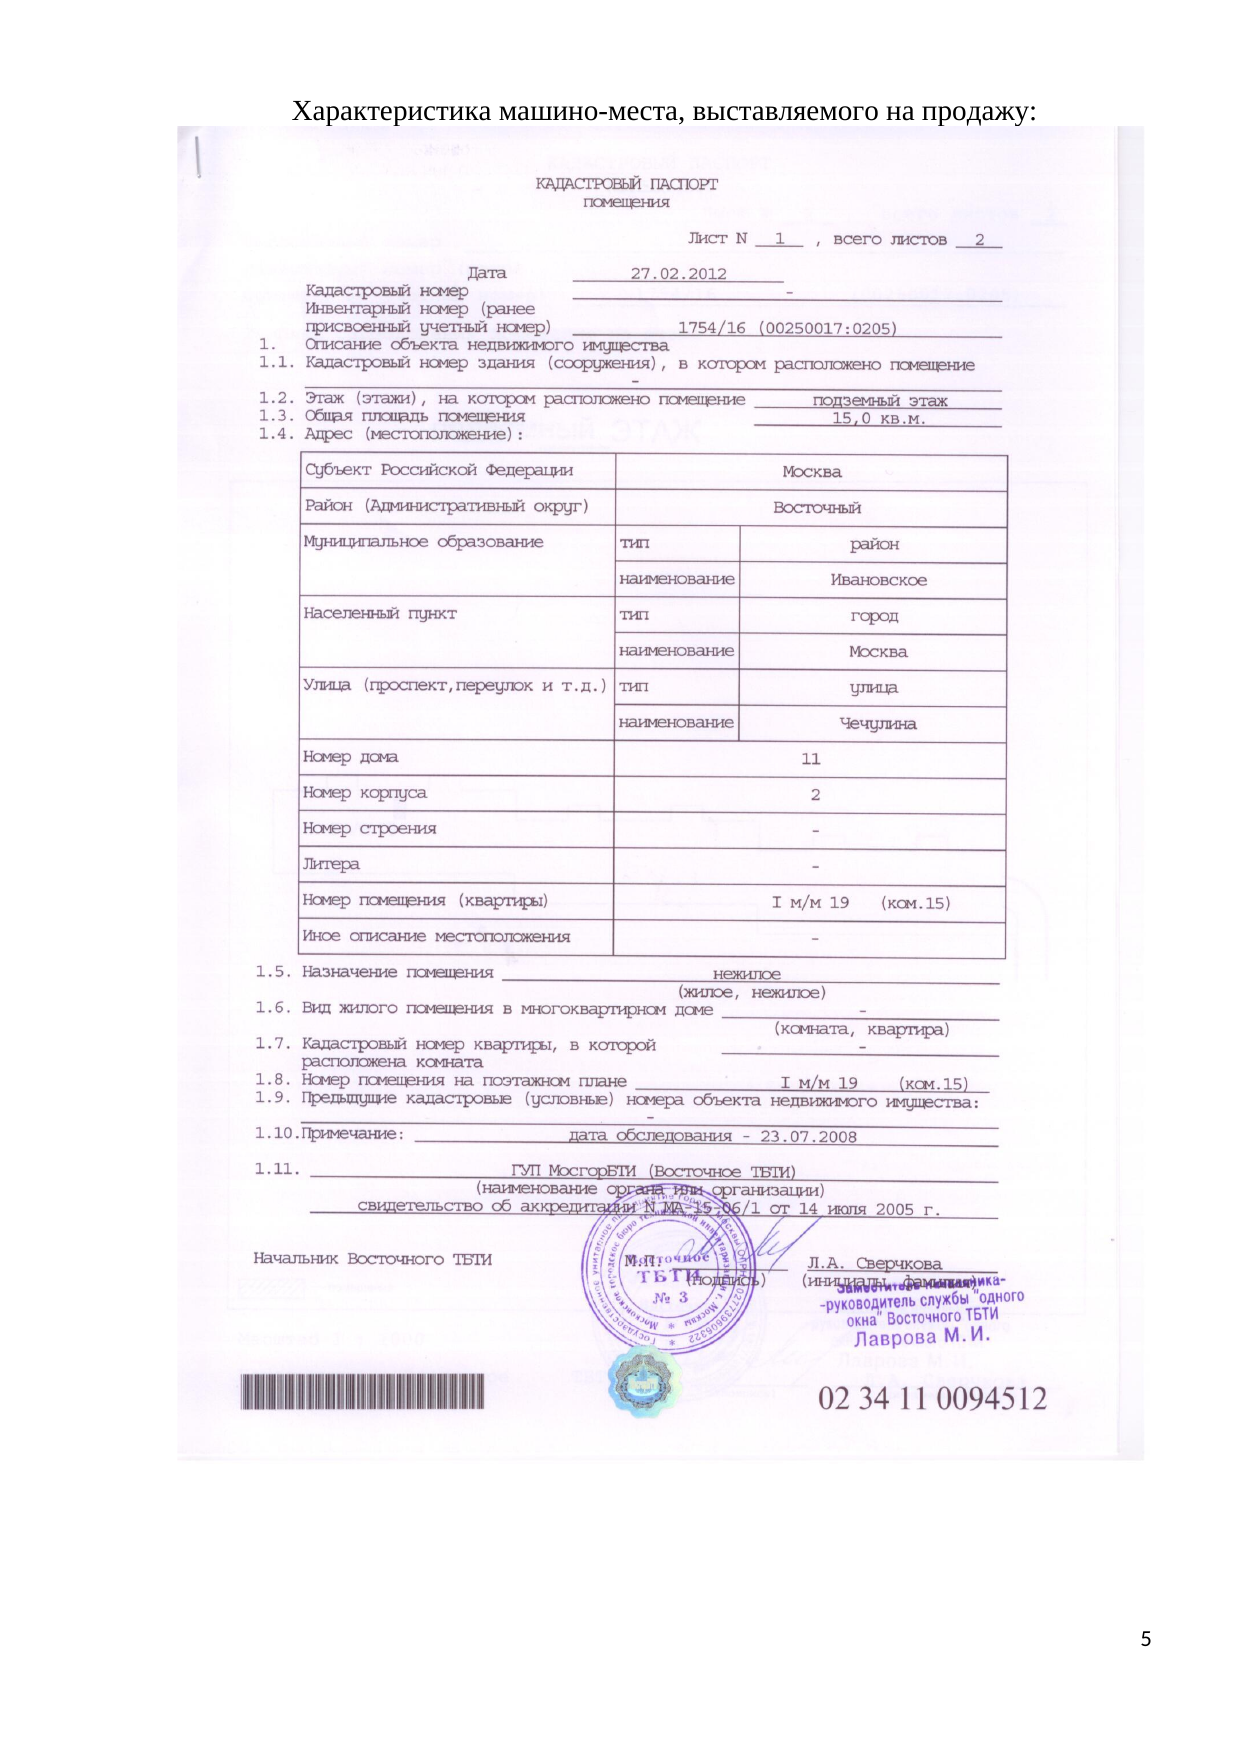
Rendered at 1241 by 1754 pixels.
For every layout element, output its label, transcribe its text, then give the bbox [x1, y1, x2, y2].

picture [177, 126, 1152, 1465]
text Характеристика машино-места, выставляемого на продажу: [177, 93, 1152, 126]
